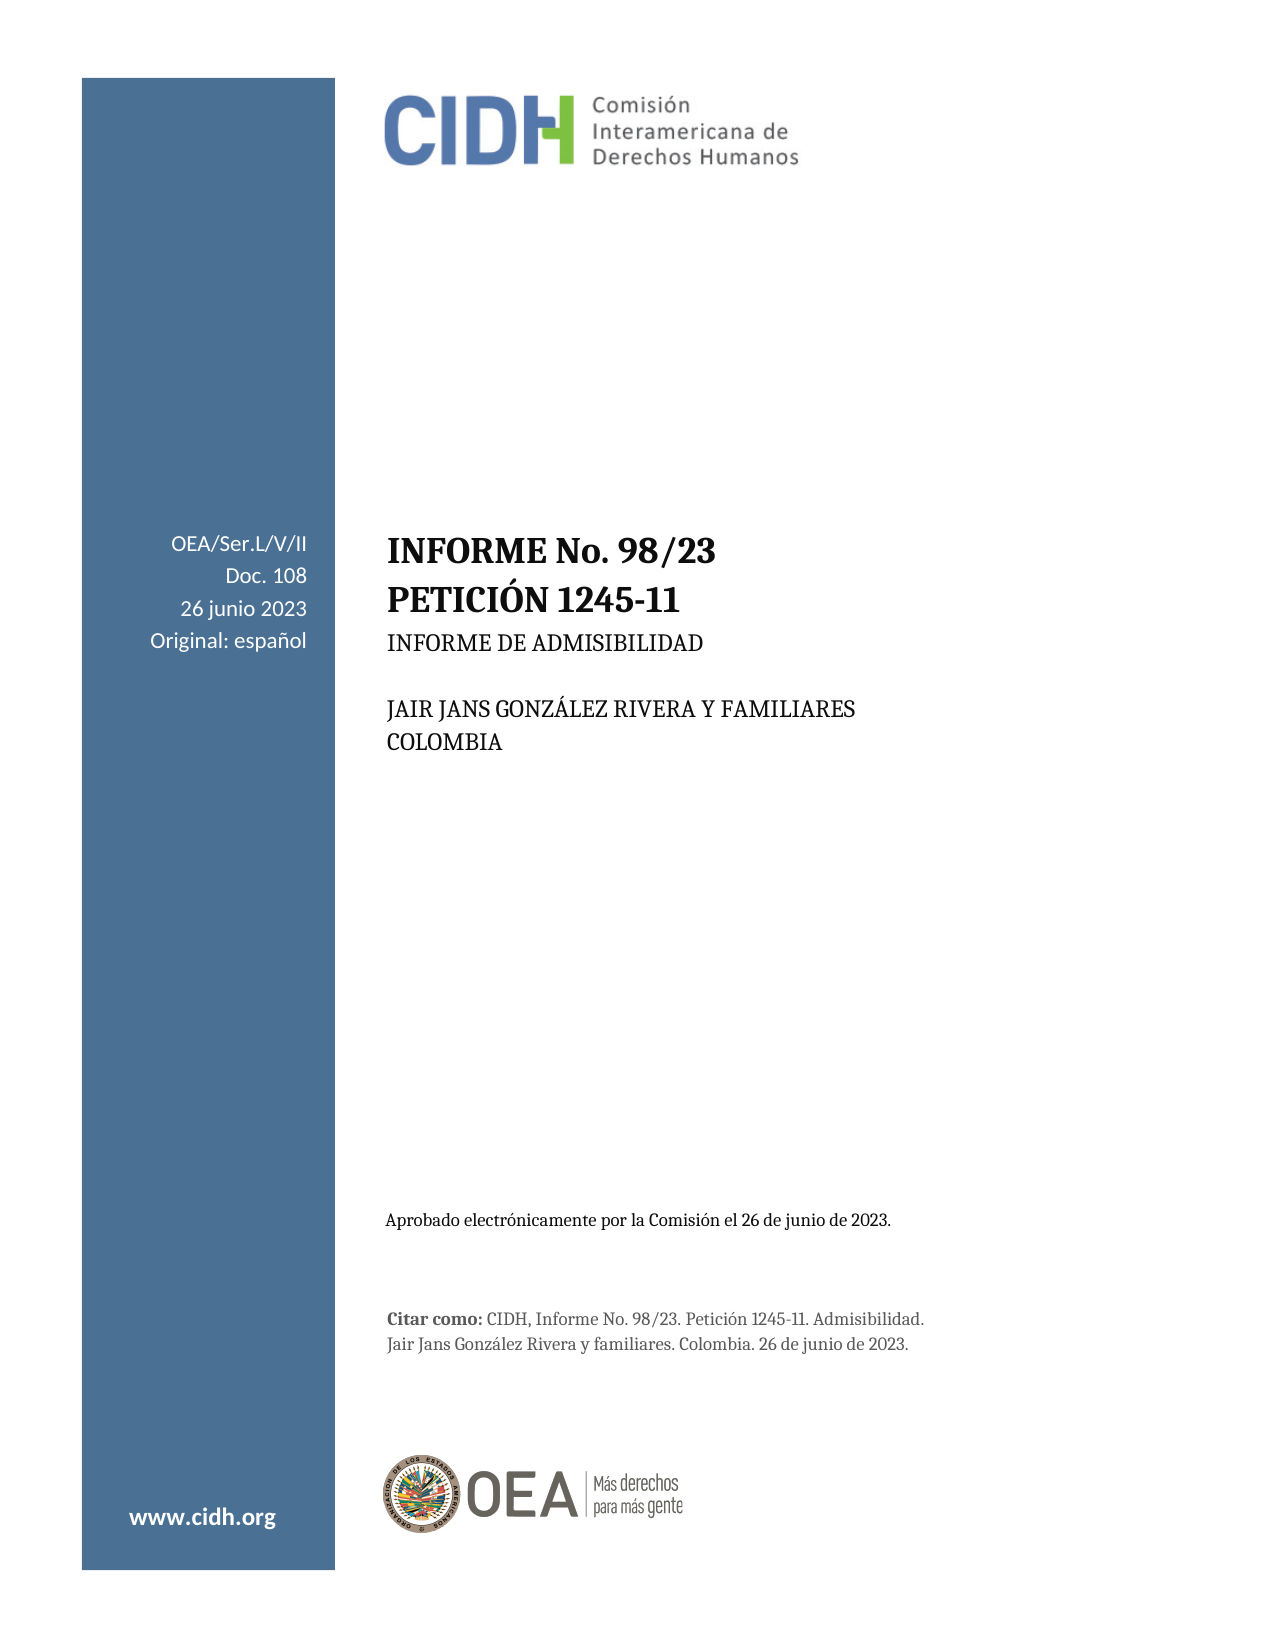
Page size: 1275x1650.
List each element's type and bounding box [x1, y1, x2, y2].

picture [375, 87, 810, 172]
picture [383, 1455, 683, 1533]
